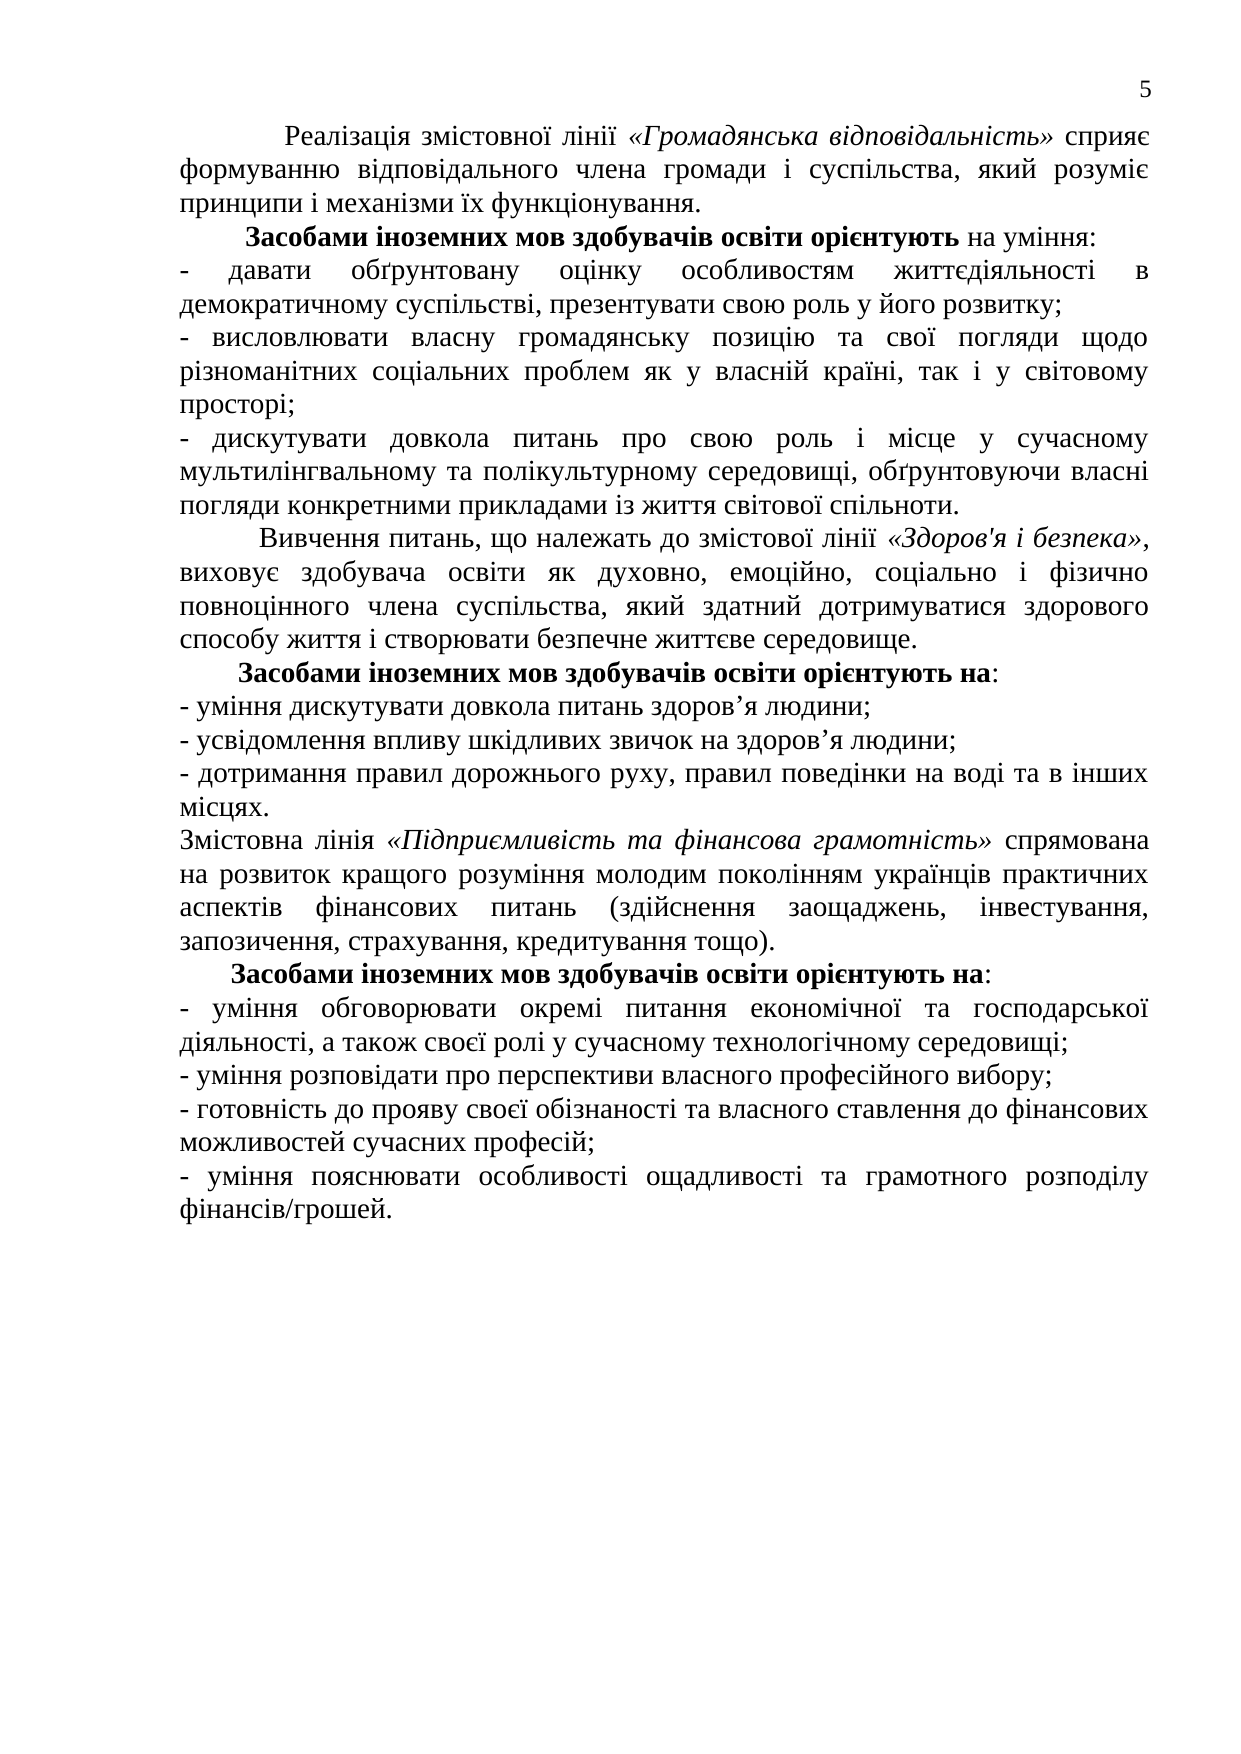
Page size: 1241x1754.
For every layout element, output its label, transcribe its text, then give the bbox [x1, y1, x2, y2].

text - дискутувати довкола питань про свою роль і місце у сучасному мультилінгвальному та полікультурному середовищі, обґрунтовуючи власні погляди конкретними прикладами із життя світової спільноти. [179, 420, 1149, 521]
text - уміння обговорювати окремі питання економічної та господарської діяльності, а також своєї ролі у сучасному технологічному середовищі; [179, 990, 1149, 1057]
text - уміння дискутувати довкола питань здоров’я людини; [179, 688, 1149, 722]
text - давати обґрунтовану оцінку особливостям життєдіяльності в демократичному суспільстві, презентувати свою роль у його розвитку; [179, 252, 1149, 319]
text Реалізація змістовної лінії «Громадянська відповідальність» сприяє формуванню відповідального члена громади і суспільства, який розуміє принципи і механізми їх функціонування. [179, 118, 1149, 219]
text - усвідомлення впливу шкідливих звичок на здоров’я людини; [179, 722, 1149, 755]
text Вивчення питань, що належать до змістової лінії «Здоров'я і безпека», виховує здобувача освіти як духовно, емоційно, соціально і фізично повноцінного члена суспільства, який здатний дотримуватися здорового способу життя і створювати безпечне життєве середовище. [179, 521, 1149, 655]
text - уміння пояснювати особливості ощадливості та грамотного розподілу фінансів/грошей. [179, 1158, 1149, 1225]
text - готовність до прояву своєї обізнаності та власного ставлення до фінансових можливостей сучасних професій; [179, 1091, 1149, 1158]
text - висловлювати власну громадянську позицію та свої погляди щодо різноманітних соціальних проблем як у власній країні, так і у світовому просторі; [179, 319, 1149, 420]
text Змістовна лінія «Підприємливість та фінансова грамотність» спрямована на розвиток кращого розуміння молодим поколінням українців практичних аспектів фінансових питань (здійснення заощаджень, інвестування, запозичення, страхування, кредитування тощо). [179, 822, 1149, 957]
text Засобами іноземних мов здобувачів освіти орієнтують на: [179, 655, 1149, 688]
text - уміння розповідати про перспективи власного професійного вибору; [179, 1057, 1149, 1091]
text Засобами іноземних мов здобувачів освіти орієнтують на уміння: [179, 219, 1149, 252]
text Засобами іноземних мов здобувачів освіти орієнтують на: [179, 957, 1149, 990]
text - дотримання правил дорожнього руху, правил поведінки на воді та в інших місцях. [179, 755, 1149, 822]
